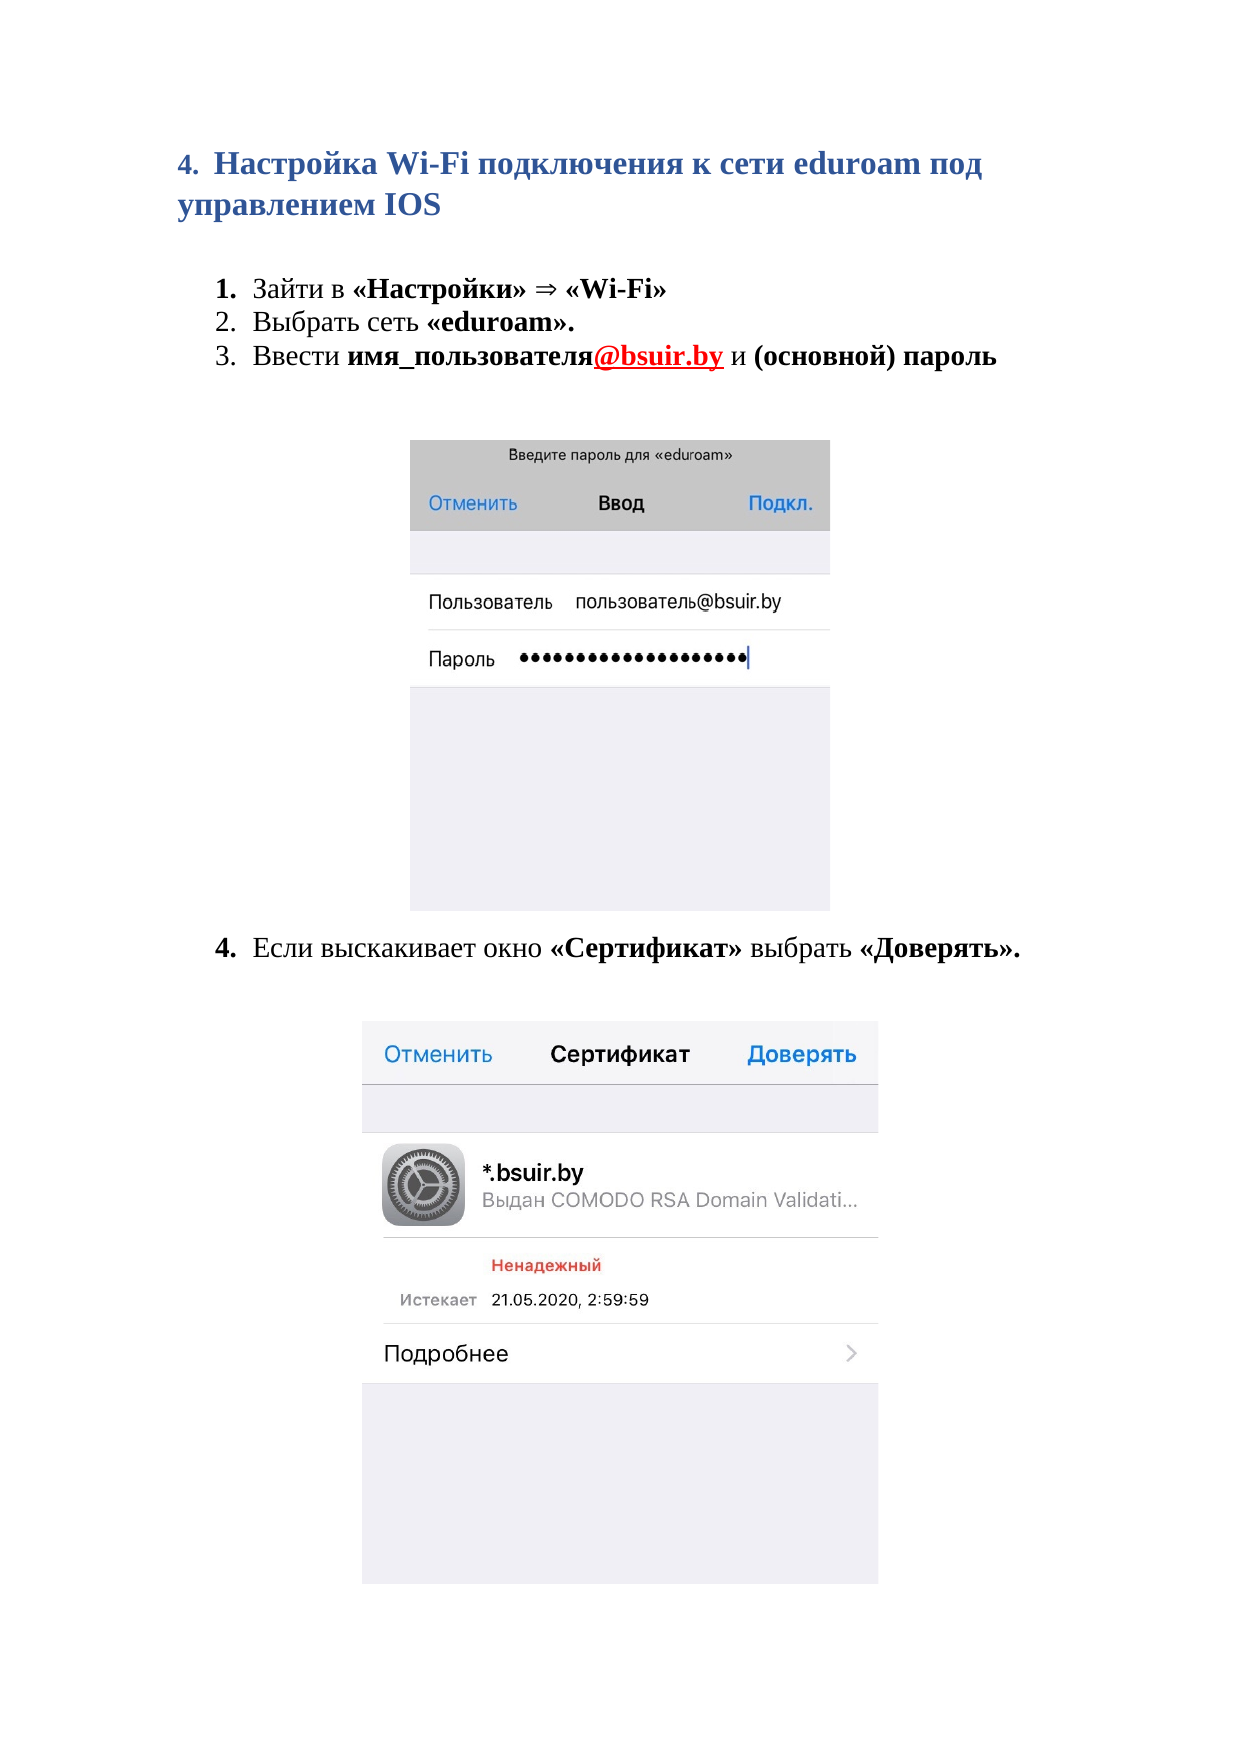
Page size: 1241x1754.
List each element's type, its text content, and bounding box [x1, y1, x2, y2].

list Зайти в «Настройки» «Wi-Fi» [215, 271, 1152, 304]
picture [362, 1021, 879, 1584]
picture [410, 440, 831, 911]
list Выбрать сеть «eduroam». [215, 304, 1152, 338]
subtitle 4. Настройка Wi-Fi подключения к сети eduroam под управлением IOS [177, 143, 1152, 223]
list Ввести имя_пользователя@bsuir.by и (основной) пароль [215, 338, 1152, 372]
